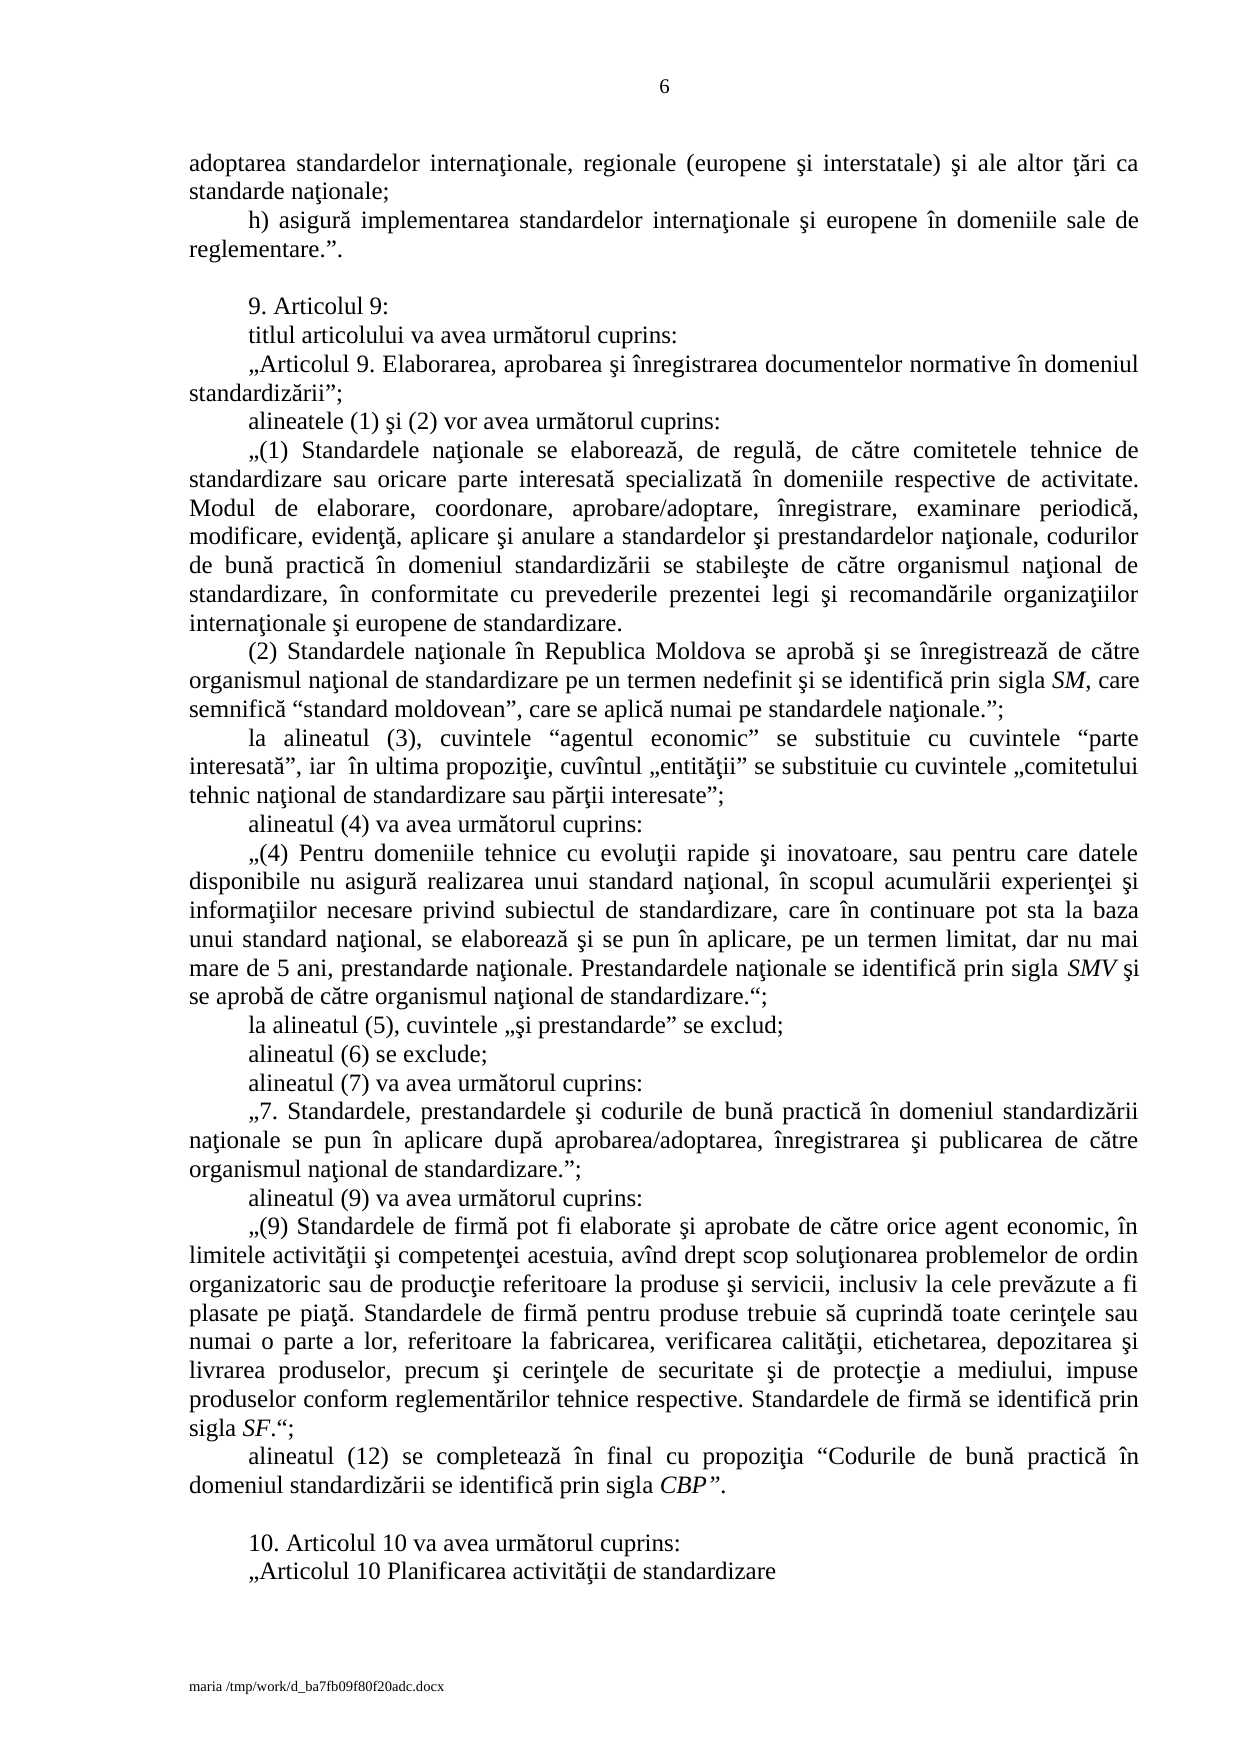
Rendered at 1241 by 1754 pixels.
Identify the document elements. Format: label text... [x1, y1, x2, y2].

text (2) Standardele naţionale în Republica Moldova se aprobă şi se înregistrează de către organismul naţional de standardizare pe un termen nedefinit şi se identifică prin sigla SM, care semnifică “standard moldovean”, care se aplică numai pe standardele naţionale.”; [189, 636, 1140, 723]
text alineatul (12) se completează în final cu propoziţia “Codurile de bună practică în domeniul standardizării se identifică prin sigla CBP”. [189, 1441, 1140, 1499]
text alineatul (7) va avea următorul cuprins: [189, 1068, 1140, 1096]
text „7. Standardele, prestandardele şi codurile de bună practică în domeniul standardizării naţionale se pun în aplicare după aprobarea/adoptarea, înregistrarea şi publicarea de către organismul naţional de standardizare.”; [189, 1096, 1140, 1183]
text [189, 148, 1140, 205]
text alineatul (4) va avea următorul cuprins: [189, 809, 1140, 838]
text 10. Articolul 10 va avea următorul cuprins: [189, 1528, 1140, 1556]
text 9. Articolul 9: [189, 291, 1140, 320]
text la alineatul (5), cuvintele „şi prestandarde” se exclud; [189, 1010, 1140, 1039]
text „(9) Standardele de firmă pot fi elaborate şi aprobate de către orice agent economic, în limitele activităţii şi competenţei acestuia, avînd drept scop soluţionarea problemelor de ordin organizatoric sau de producţie referitoare la produse şi servicii, inclusiv la cele prevăzute a fi plasate pe piaţă. Standardele de firmă pentru produse trebuie să cuprindă toate cerinţele sau numai o parte a lor, referitoare la fabricarea, verificarea calităţii, etichetarea, depozitarea şi livrarea produselor, precum şi cerinţele de securitate şi de protecţie a mediului, impuse produselor conform reglementărilor tehnice respective. Standardele de firmă se identifică prin sigla SF.“; [189, 1211, 1140, 1441]
text „Articolul 9. Elaborarea, aprobarea şi înregistrarea documentelor normative în domeniul standardizării”; [189, 349, 1140, 406]
text „(4) Pentru domeniile tehnice cu evoluţii rapide şi inovatoare, sau pentru care datele disponibile nu asigură realizarea unui standard naţional, în scopul acumulării experienţei şi informaţiilor necesare privind subiectul de standardizare, care în continuare pot sta la baza unui standard naţional, se elaborează şi se pun în aplicare, pe un termen limitat, dar nu mai mare de 5 ani, prestandarde naţionale. Prestandardele naţionale se identifică prin sigla SMV şi se aprobă de către organismul naţional de standardizare.“; [189, 838, 1140, 1010]
text la alineatul (3), cuvintele “agentul economic” se substituie cu cuvintele “parte interesată”, iar în ultima propoziţie, cuvîntul „entităţii” se substituie cu cuvintele „comitetului tehnic naţional de standardizare sau părţii interesate”; [189, 723, 1140, 809]
text „Articolul 10 Planificarea activităţii de standardizare [189, 1556, 1140, 1585]
text h) asigură implementarea standardelor internaţionale şi europene în domeniile sale de reglementare.”. [189, 205, 1140, 263]
text alineatul (9) va avea următorul cuprins: [189, 1183, 1140, 1211]
text „(1) Standardele naţionale se elaborează, de regulă, de către comitetele tehnice de standardizare sau oricare parte interesată specializată în domeniile respective de activitate. Modul de elaborare, coordonare, aprobare/adoptare, înregistrare, examinare periodică, modificare, evidenţă, aplicare şi anulare a standardelor şi prestandardelor naţionale, codurilor de bună practică în domeniul standardizării se stabileşte de către organismul naţional de standardizare, în conformitate cu prevederile prezentei legi şi recomandările organizaţiilor internaţionale şi europene de standardizare. [189, 435, 1140, 636]
text titlul articolului va avea următorul cuprins: [189, 320, 1140, 349]
text alineatele (1) şi (2) vor avea următorul cuprins: [189, 406, 1140, 435]
text alineatul (6) se exclude; [189, 1039, 1140, 1068]
